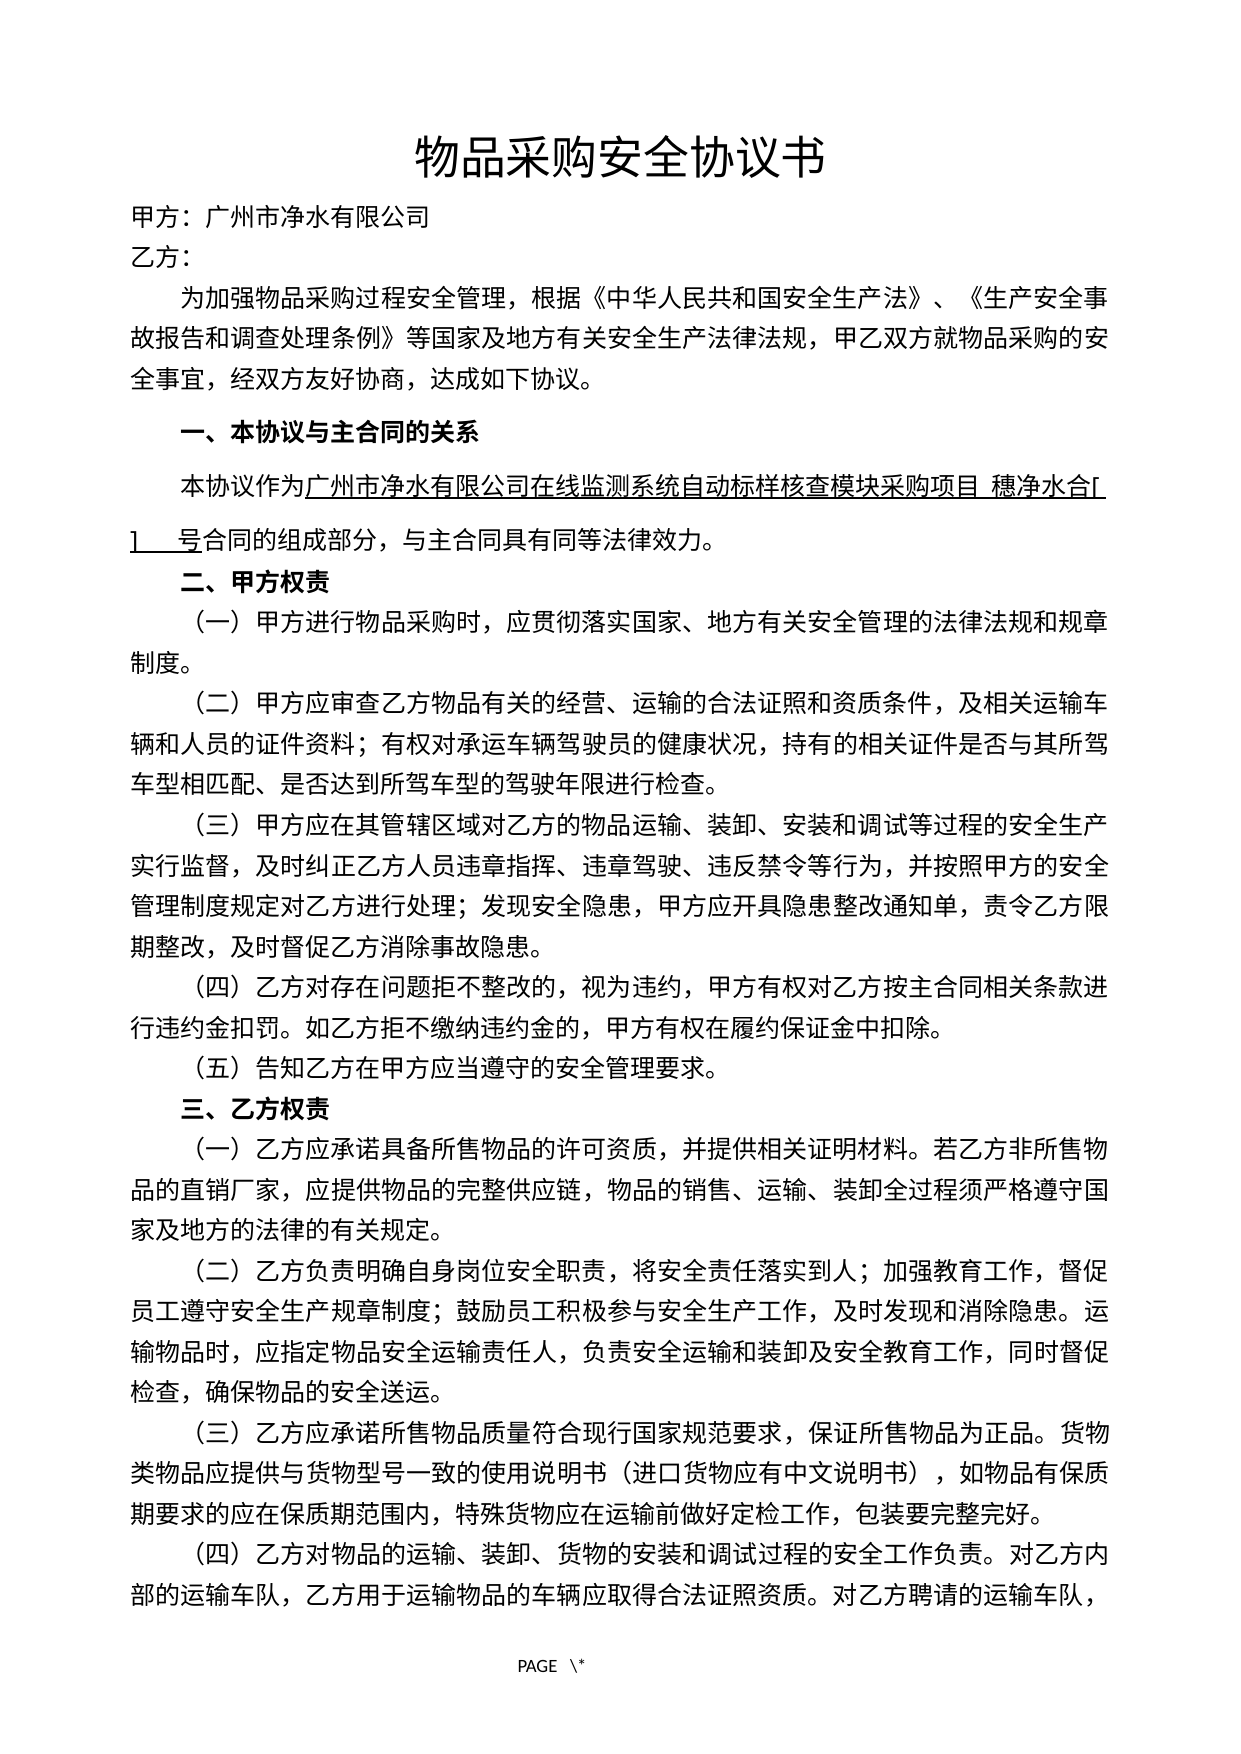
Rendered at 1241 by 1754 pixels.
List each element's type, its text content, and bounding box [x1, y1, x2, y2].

text 为加强物品采购过程安全管理，根据《中华人民共和国安全生产法》、《生产安全事故报告和调查处理条例》等国家及地方有关安全生产法律法规，甲乙双方就物品采购的安全事宜，经双方友好协商，达成如下协议。 [130, 276, 1110, 398]
text 物品采购安全协议书 [130, 114, 1110, 195]
text 一、本协议与主合同的关系 [130, 398, 1110, 452]
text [130, 1533, 1110, 1614]
text （一）甲方进行物品采购时，应贯彻落实国家、地方有关安全管理的法律法规和规章制度。 [130, 601, 1110, 682]
text 二、甲方权责 [130, 560, 1110, 601]
text 乙方： [130, 236, 1110, 276]
text 三、乙方权责 [130, 1087, 1110, 1127]
text （五）告知乙方在甲方应当遵守的安全管理要求。 [130, 1046, 1110, 1087]
text （一）乙方应承诺具备所售物品的许可资质，并提供相关证明材料。若乙方非所售物品的直销厂家，应提供物品的完整供应链，物品的销售、运输、装卸全过程须严格遵守国家及地方的法律的有关规定。 [130, 1127, 1110, 1249]
text （四）乙方对存在问题拒不整改的，视为违约，甲方有权对乙方按主合同相关条款进行违约金扣罚。如乙方拒不缴纳违约金的，甲方有权在履约保证金中扣除。 [130, 965, 1110, 1046]
text （三）甲方应在其管辖区域对乙方的物品运输、装卸、安装和调试等过程的安全生产实行监督，及时纠正乙方人员违章指挥、违章驾驶、违反禁令等行为，并按照甲方的安全管理制度规定对乙方进行处理；发现安全隐患，甲方应开具隐患整改通知单，责令乙方限期整改，及时督促乙方消除事故隐患。 [130, 803, 1110, 965]
text （二）乙方负责明确自身岗位安全职责，将安全责任落实到人；加强教育工作，督促员工遵守安全生产规章制度；鼓励员工积极参与安全生产工作，及时发现和消除隐患。运输物品时，应指定物品安全运输责任人，负责安全运输和装卸及安全教育工作，同时督促检查，确保物品的安全送运。 [130, 1249, 1110, 1411]
text （三）乙方应承诺所售物品质量符合现行国家规范要求，保证所售物品为正品。货物类物品应提供与货物型号一致的使用说明书（进口货物应有中文说明书），如物品有保质期要求的应在保质期范围内，特殊货物应在运输前做好定检工作，包装要完整完好。 [130, 1411, 1110, 1533]
text （二）甲方应审查乙方物品有关的经营、运输的合法证照和资质条件，及相关运输车辆和人员的证件资料；有权对承运车辆驾驶员的健康状况，持有的相关证件是否与其所驾车型相匹配、是否达到所驾车型的驾驶年限进行检查。 [130, 682, 1110, 803]
text 本协议作为广州市净水有限公司在线监测系统自动标样核查模块采购项目 穗净水合[ ] 号合同的组成部分，与主合同具有同等法律效力。 [130, 452, 1110, 560]
text 甲方：广州市净水有限公司 [130, 195, 1110, 236]
